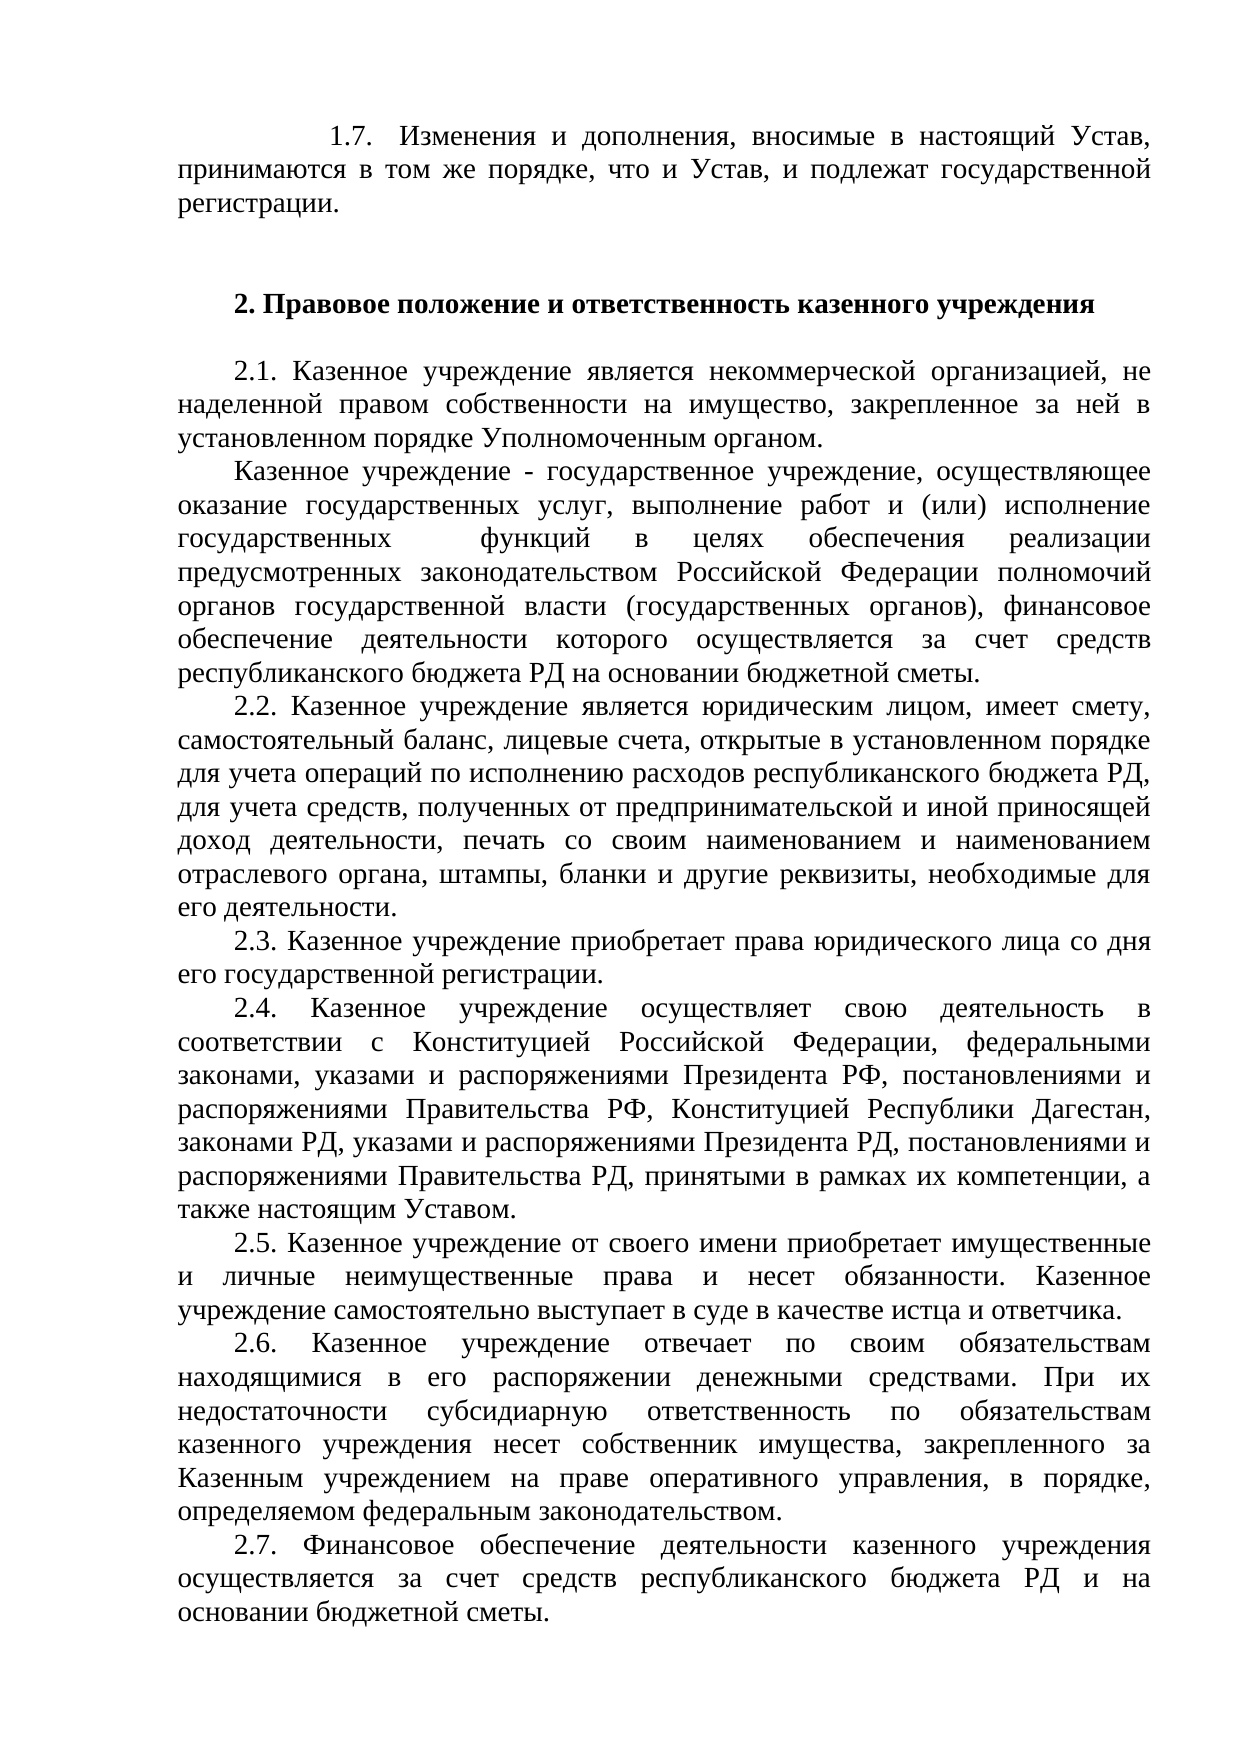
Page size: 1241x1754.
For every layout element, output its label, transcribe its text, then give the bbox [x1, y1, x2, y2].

text 2.7. Финансовое обеспечение деятельности казенного учреждения осуществляется за счет средств республиканского бюджета РД и на основании бюджетной сметы. [177, 1527, 1152, 1627]
text 2. Правовое положение и ответственность казенного учреждения [177, 286, 1152, 319]
text 2.3. Казенное учреждение приобретает права юридического лица со дня его государственной регистрации. [177, 923, 1152, 990]
text 2.4. Казенное учреждение осуществляет свою деятельность в соответствии с Конституцией Российской Федерации, федеральными законами, указами и распоряжениями Президента РФ, постановлениями и распоряжениями Правительства РФ, Конституцией Республики Дагестан, законами РД, указами и распоряжениями Президента РД, постановлениями и распоряжениями Правительства РД, принятыми в рамках их компетенции, а также настоящим Уставом. [177, 990, 1152, 1225]
text 1.7. Изменения и дополнения, вносимые в настоящий Устав, принимаются в том же порядке, что и Устав, и подлежат государственной регистрации. [177, 118, 1152, 219]
text 2.1. Казенное учреждение является некоммерческой организацией, не наделенной правом собственности на имущество, закрепленное за ней в установленном порядке Уполномоченным органом. [177, 353, 1152, 453]
text 2.5. Казенное учреждение от своего имени приобретает имущественные и личные неимущественные права и несет обязанности. Казенное учреждение самостоятельно выступает в суде в качестве истца и ответчика. [177, 1225, 1152, 1326]
text 2.2. Казенное учреждение является юридическим лицом, имеет смету, самостоятельный баланс, лицевые счета, открытые в установленном порядке для учета операций по исполнению расходов республиканского бюджета РД, для учета средств, полученных от предпринимательской и иной приносящей доход деятельности, печать со своим наименованием и наименованием отраслевого органа, штампы, бланки и другие реквизиты, необходимые для его деятельности. [177, 688, 1152, 923]
text 2.6. Казенное учреждение отвечает по своим обязательствам находящимися в его распоряжении денежными средствами. При их недостаточности субсидиарную ответственность по обязательствам казенного учреждения несет собственник имущества, закрепленного за Казенным учреждением на праве оперативного управления, в порядке, определяемом федеральным законодательством. [177, 1326, 1152, 1527]
text Казенное учреждение - государственное учреждение, осуществляющее оказание государственных услуг, выполнение работ и (или) исполнение государственных функций в целях обеспечения реализации предусмотренных законодательством Российской Федерации полномочий органов государственной власти (государственных органов), финансовое обеспечение деятельности которого осуществляется за счет средств республиканского бюджета РД на основании бюджетной сметы. [177, 453, 1152, 688]
